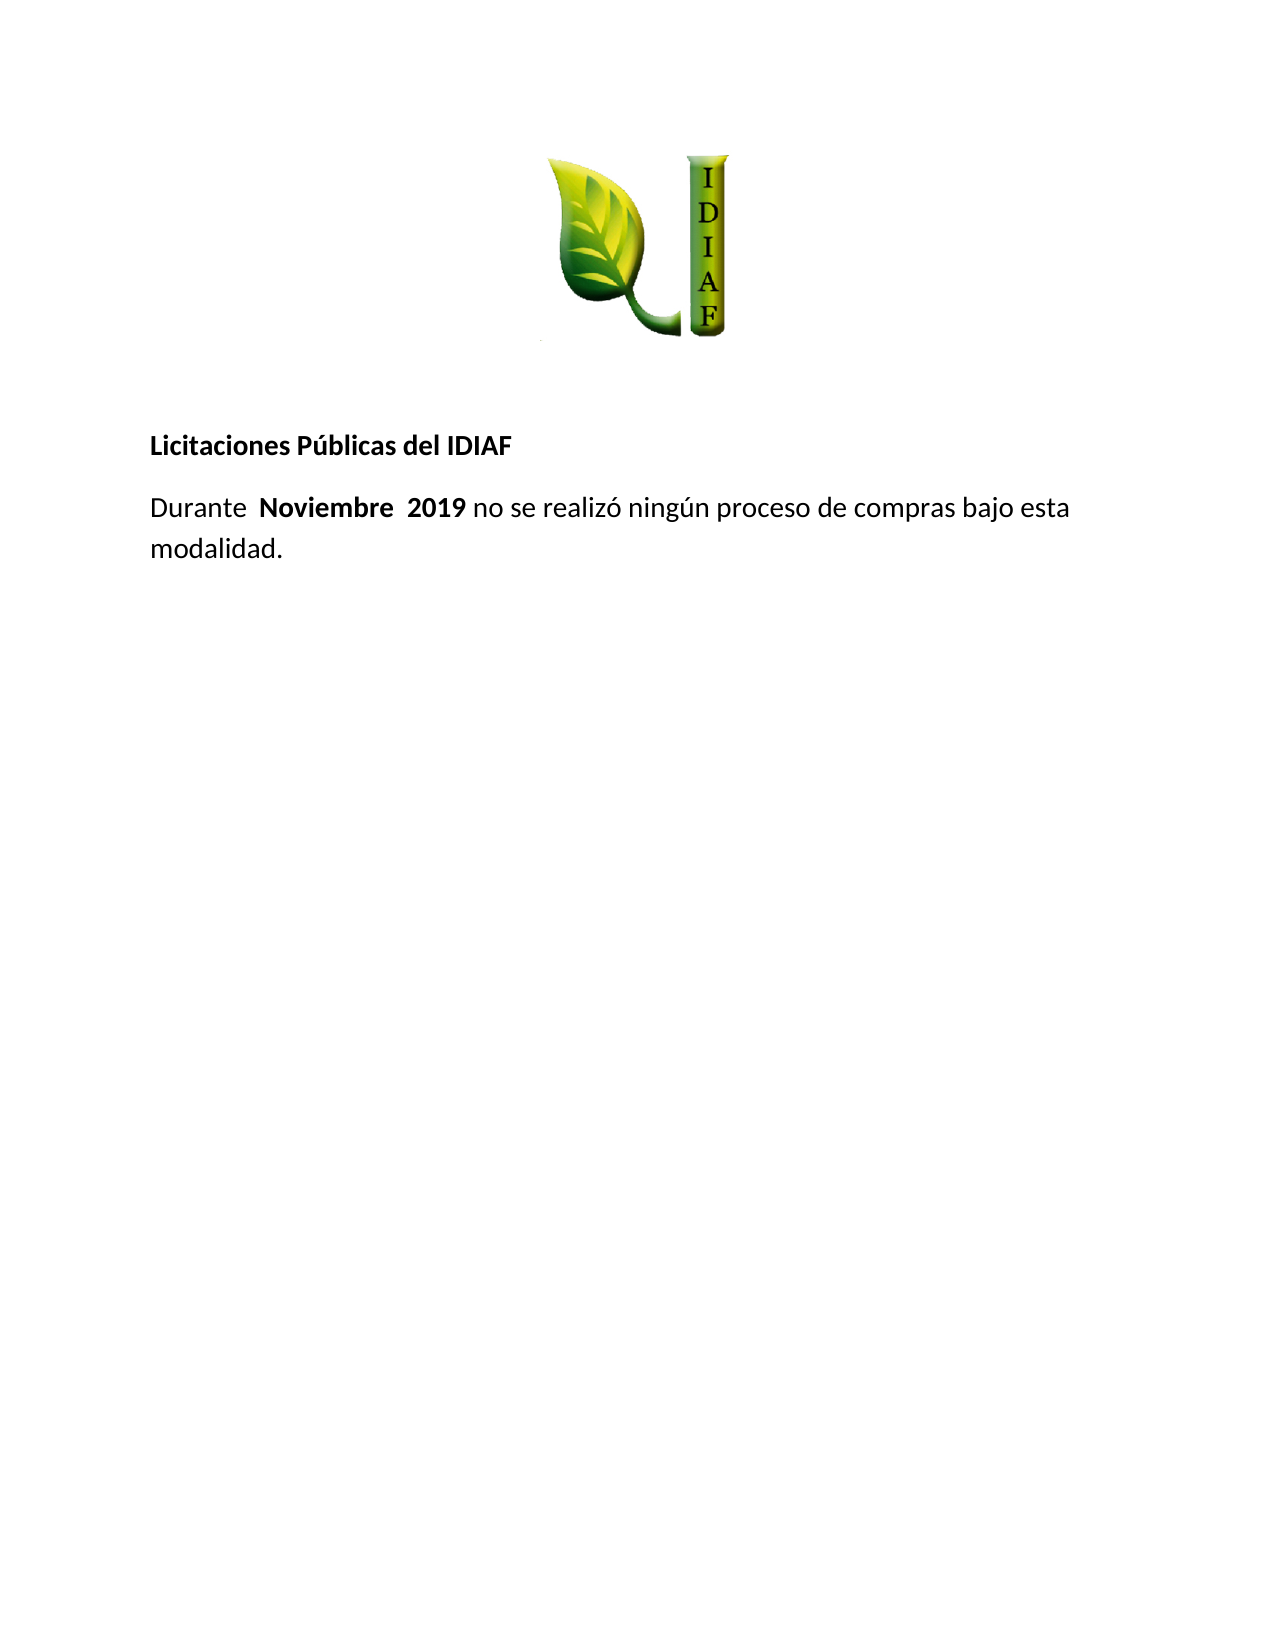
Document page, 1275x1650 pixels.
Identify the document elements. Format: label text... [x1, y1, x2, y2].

picture [540, 150, 735, 341]
text Licitaciones Públicas del IDIAF [150, 427, 1125, 463]
text Durante Noviembre 2019 no se realizó ningún proceso de compras bajo esta modalidad. [150, 489, 1125, 566]
